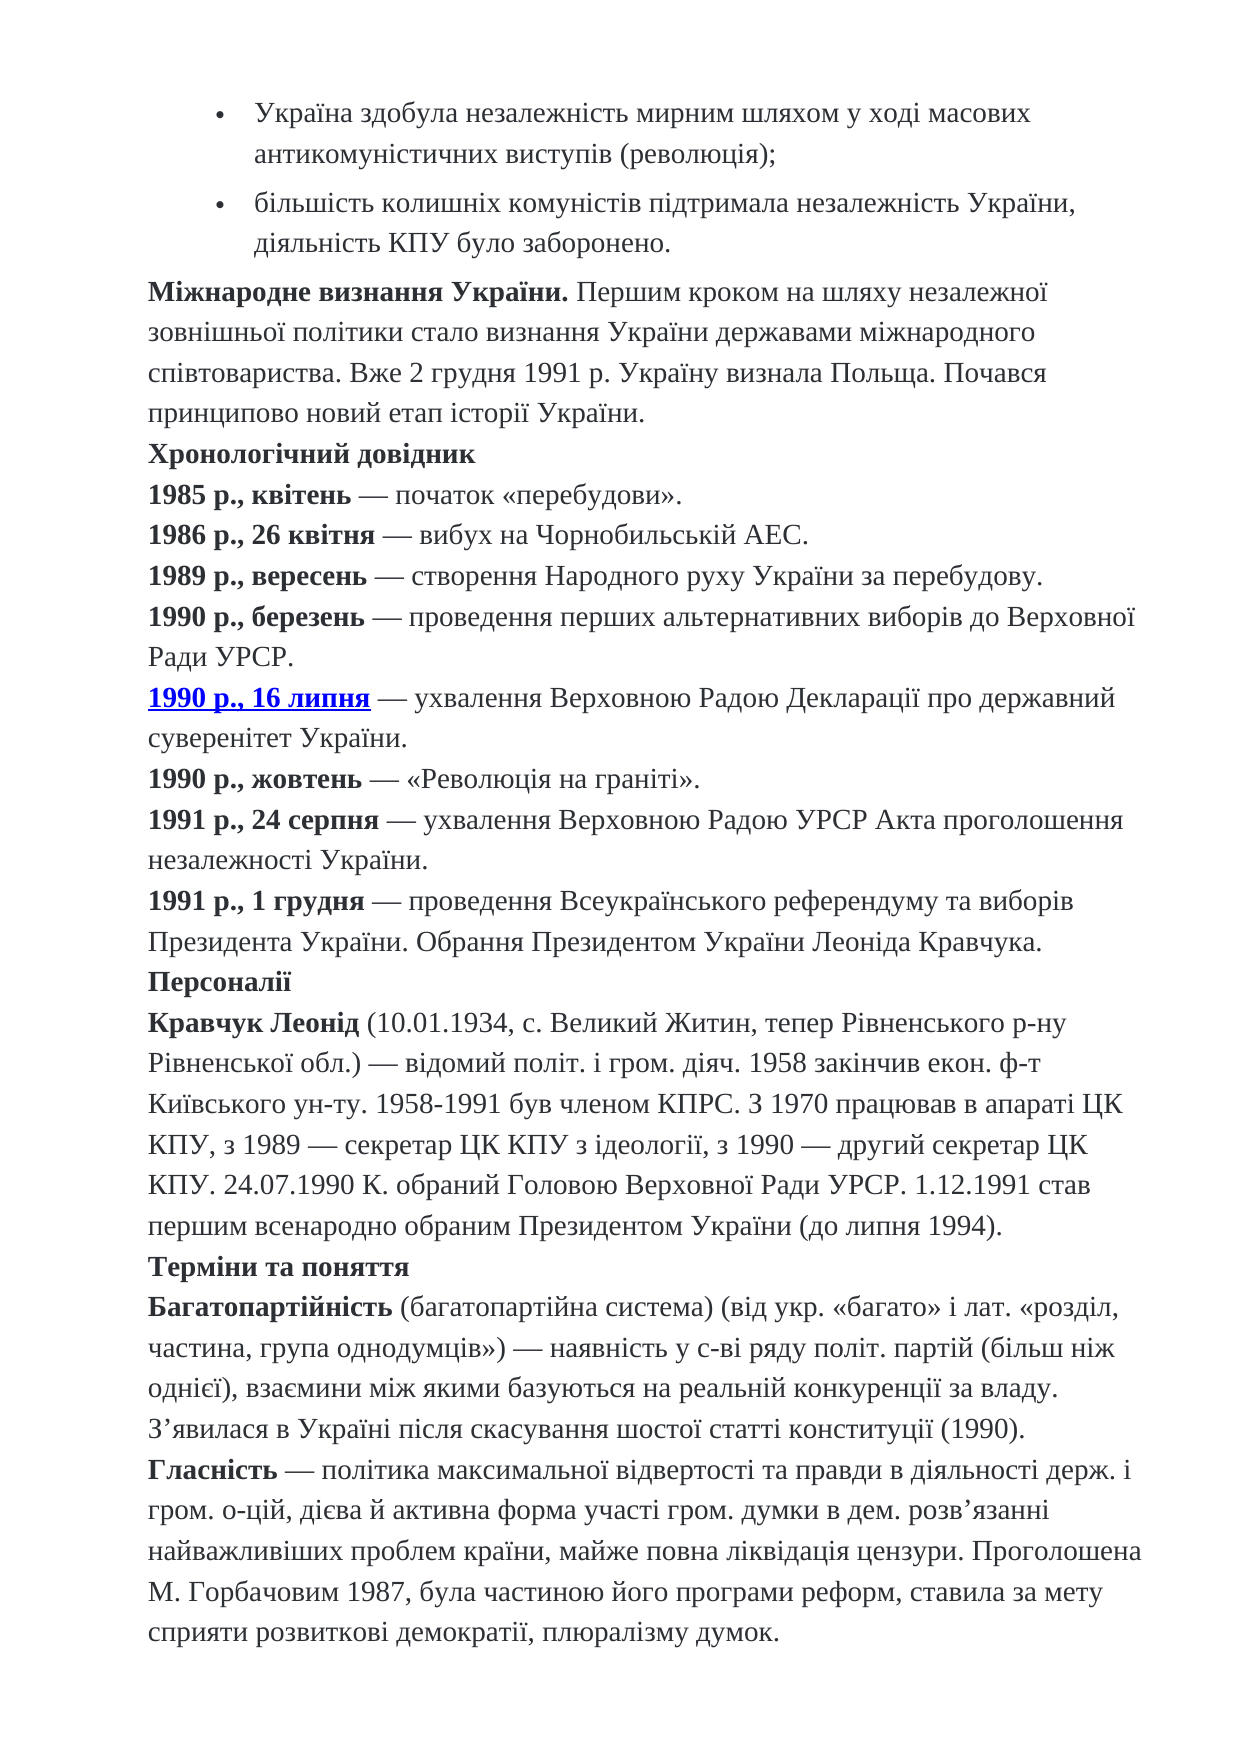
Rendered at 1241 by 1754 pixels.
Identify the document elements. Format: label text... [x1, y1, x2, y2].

text Міжнародне визнання України. Першим кроком на шляху незалежної зовнішньої політики стало визнання України державами міжнародного співтовариства. Вже 2 грудня 1991 р. Україну визнала Польща. Почався принципово новий етап історії України. [148, 267, 1152, 429]
list Україна здобула незалежність мирним шляхом у ході масових антикомуністичних виступів (революція); [216, 88, 1152, 170]
text Хронологічний довідник 1985 р., квітень — початок «перебудови». 1986 р., 26 квітня — вибух на Чорнобильській АЕС. 1989 р., вересень — створення Народного руху України за перебудову. 1990 р., березень — проведення перших альтернативних виборів до Верховної Ради УРСР. 1990 р., 16 липня — ухвалення Верховною Радою Декларації про державний суверенітет України. 1990 р., жовтень — «Революція на граніті». 1991 р., 24 серпня — ухвалення Верховною Радою УРСР Акта проголошення незалежності України. 1991 р., 1 грудня — проведення Всеукраїнського референдуму та виборів Президента України. Обрання Президентом України Леоніда Кравчука. [148, 429, 1152, 957]
text Гласність — політика максимальної відвертості та правди в діяльності держ. і гром. о-цій, дієва й активна форма участі гром. думки в дем. розв’язанні найважливіших проблем країни, майже повна ліквідація цензури. Проголошена М. Горбачовим 1987, була частиною його програми реформ, ставила за мету сприяти розвиткові демократії, плюралізму думок. [148, 1445, 1152, 1648]
list більшість колишніх комуністів підтримала незалежність України, діяльність КПУ було заборонено. [216, 178, 1152, 259]
text Багатопартійність (багатопартійна система) (від укр. «багато» і лат. «розділ, частина, група однодумців») — наявність у с-ві ряду політ. партій (більш ніж однієї), взаємини між якими базуються на реальній конкуренції за владу. З’явилася в Україні після скасування шостої статті конституції (1990). [148, 1282, 1152, 1445]
text Кравчук Леонід (10.01.1934, с. Великий Житин, тепер Рівненського р-ну Рівненської обл.) — відомий політ. і гром. діяч. 1958 закінчив екон. ф-т Київського ун-ту. 1958-1991 був членом КПРС. З 1970 працював в апараті ЦК КПУ, з 1989 — секретар ЦК КПУ з ідеології, з 1990 — другий секретар ЦК КПУ. 24.07.1990 К. обраний Головою Верховної Ради УРСР. 1.12.1991 став першим всенародно обраним Президентом України (до липня 1994). [148, 998, 1152, 1242]
text Терміни та поняття [148, 1242, 1152, 1282]
text Персоналії [148, 957, 1152, 998]
